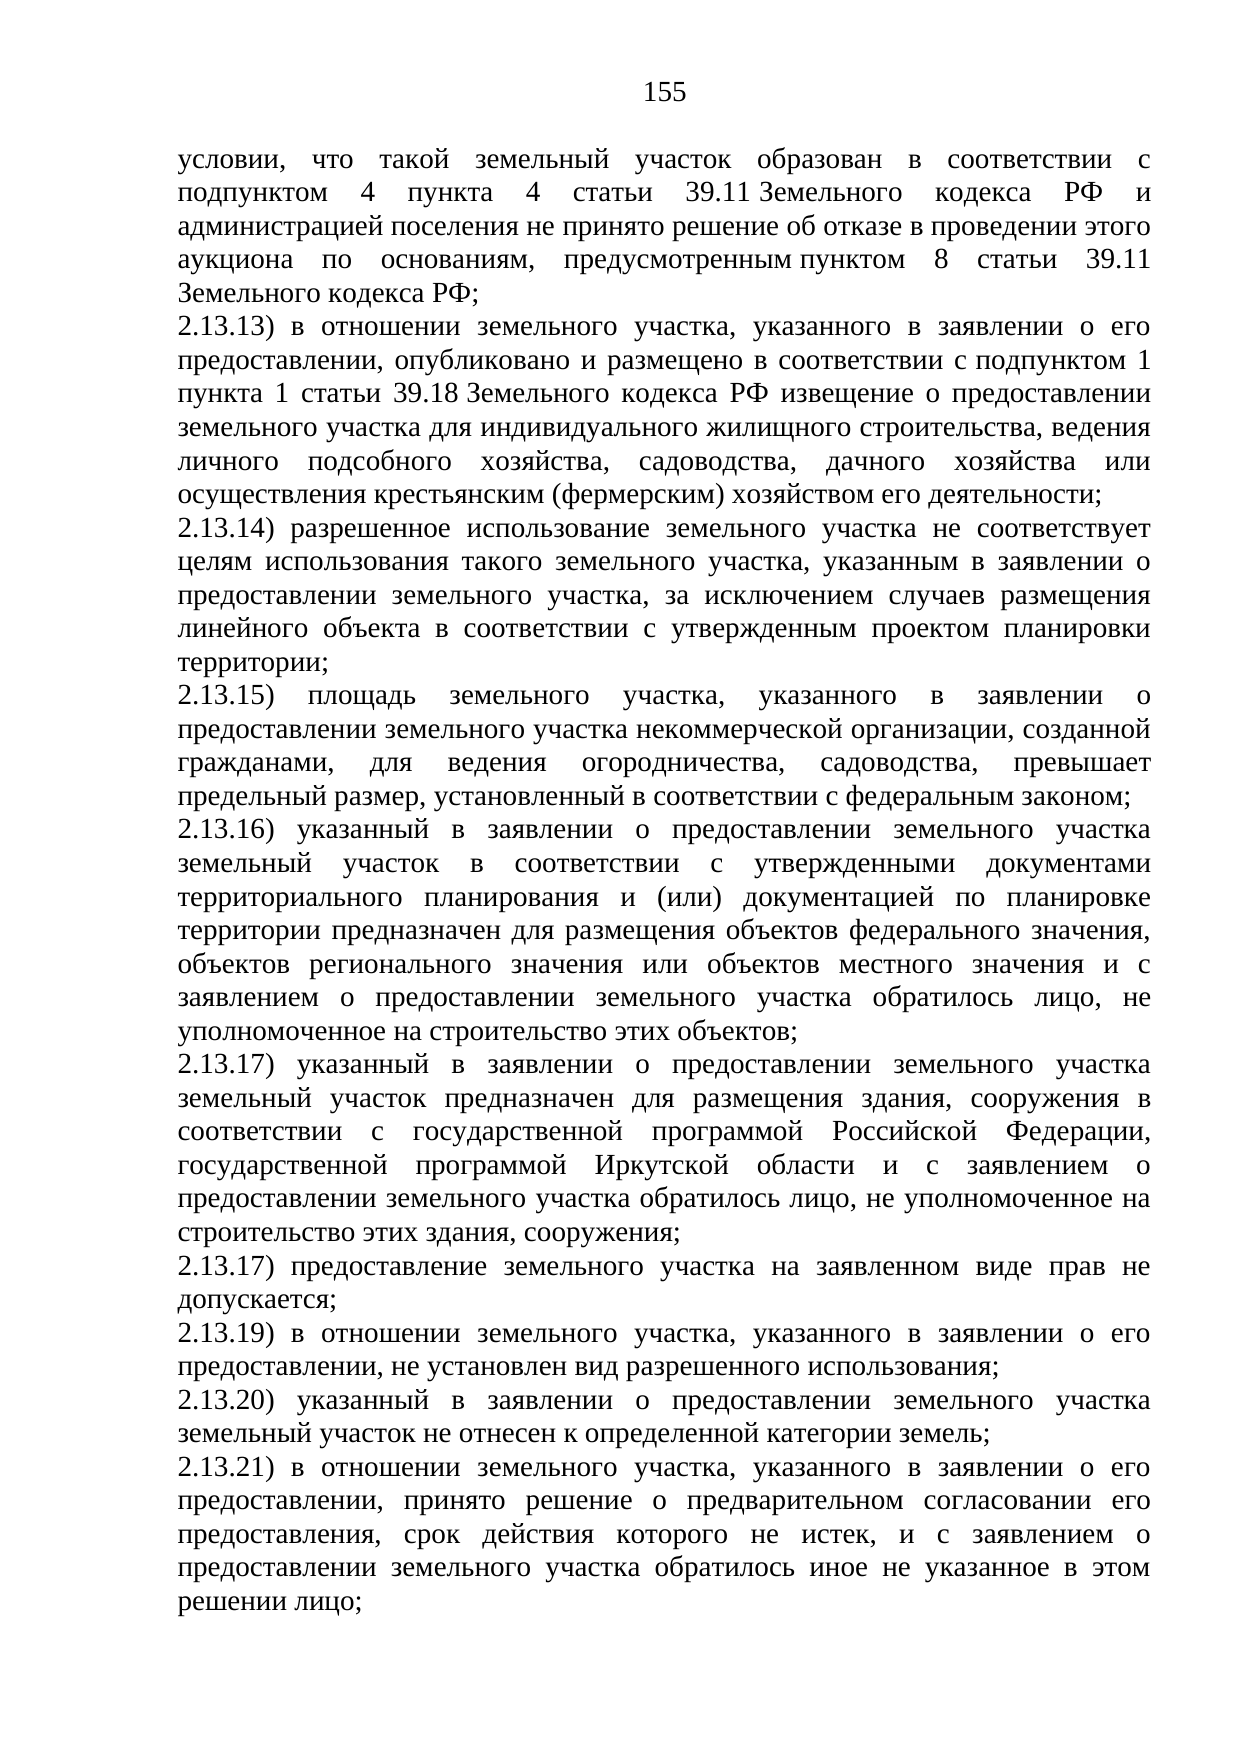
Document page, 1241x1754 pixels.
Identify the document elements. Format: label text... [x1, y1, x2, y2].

text 2.13.13) в отношении земельного участка, указанного в заявлении о его предоставлении, опубликовано и размещено в соответствии с подпунктом 1 пункта 1 статьи 39.18 Земельного кодекса РФ извещение о предоставлении земельного участка для индивидуального жилищного строительства, ведения личного подсобного хозяйства, садоводства, дачного хозяйства или осуществления крестьянским (фермерским) хозяйством его деятельности; [177, 308, 1152, 510]
text 2.13.20) указанный в заявлении о предоставлении земельного участка земельный участок не отнесен к определенной категории земель; [177, 1382, 1152, 1449]
text 2.13.14) разрешенное использование земельного участка не соответствует целям использования такого земельного участка, указанным в заявлении о предоставлении земельного участка, за исключением случаев размещения линейного объекта в соответствии с утвержденным проектом планировки территории; [177, 510, 1152, 677]
text 2.13.17) указанный в заявлении о предоставлении земельного участка земельный участок предназначен для размещения здания, сооружения в соответствии с государственной программой Российской Федерации, государственной программой Иркутской области и с заявлением о предоставлении земельного участка обратилось лицо, не уполномоченное на строительство этих здания, сооружения; [177, 1046, 1152, 1248]
text 2.13.19) в отношении земельного участка, указанного в заявлении о его предоставлении, не установлен вид разрешенного использования; [177, 1315, 1152, 1382]
text 2.13.21) в отношении земельного участка, указанного в заявлении о его предоставлении, принято решение о предварительном согласовании его предоставления, срок действия которого не истек, и с заявлением о предоставлении земельного участка обратилось иное не указанное в этом решении лицо; [177, 1449, 1152, 1617]
text 2.13.15) площадь земельного участка, указанного в заявлении о предоставлении земельного участка некоммерческой организации, созданной гражданами, для ведения огородничества, садоводства, превышает предельный размер, установленный в соответствии с федеральным законом; [177, 677, 1152, 812]
text 2.13.17) предоставление земельного участка на заявленном виде прав не допускается; [177, 1248, 1152, 1315]
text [177, 141, 1152, 308]
text 2.13.16) указанный в заявлении о предоставлении земельного участка земельный участок в соответствии с утвержденными документами территориального планирования и (или) документацией по планировке территории предназначен для размещения объектов федерального значения, объектов регионального значения или объектов местного значения и с заявлением о предоставлении земельного участка обратилось лицо, не уполномоченное на строительство этих объектов; [177, 812, 1152, 1046]
